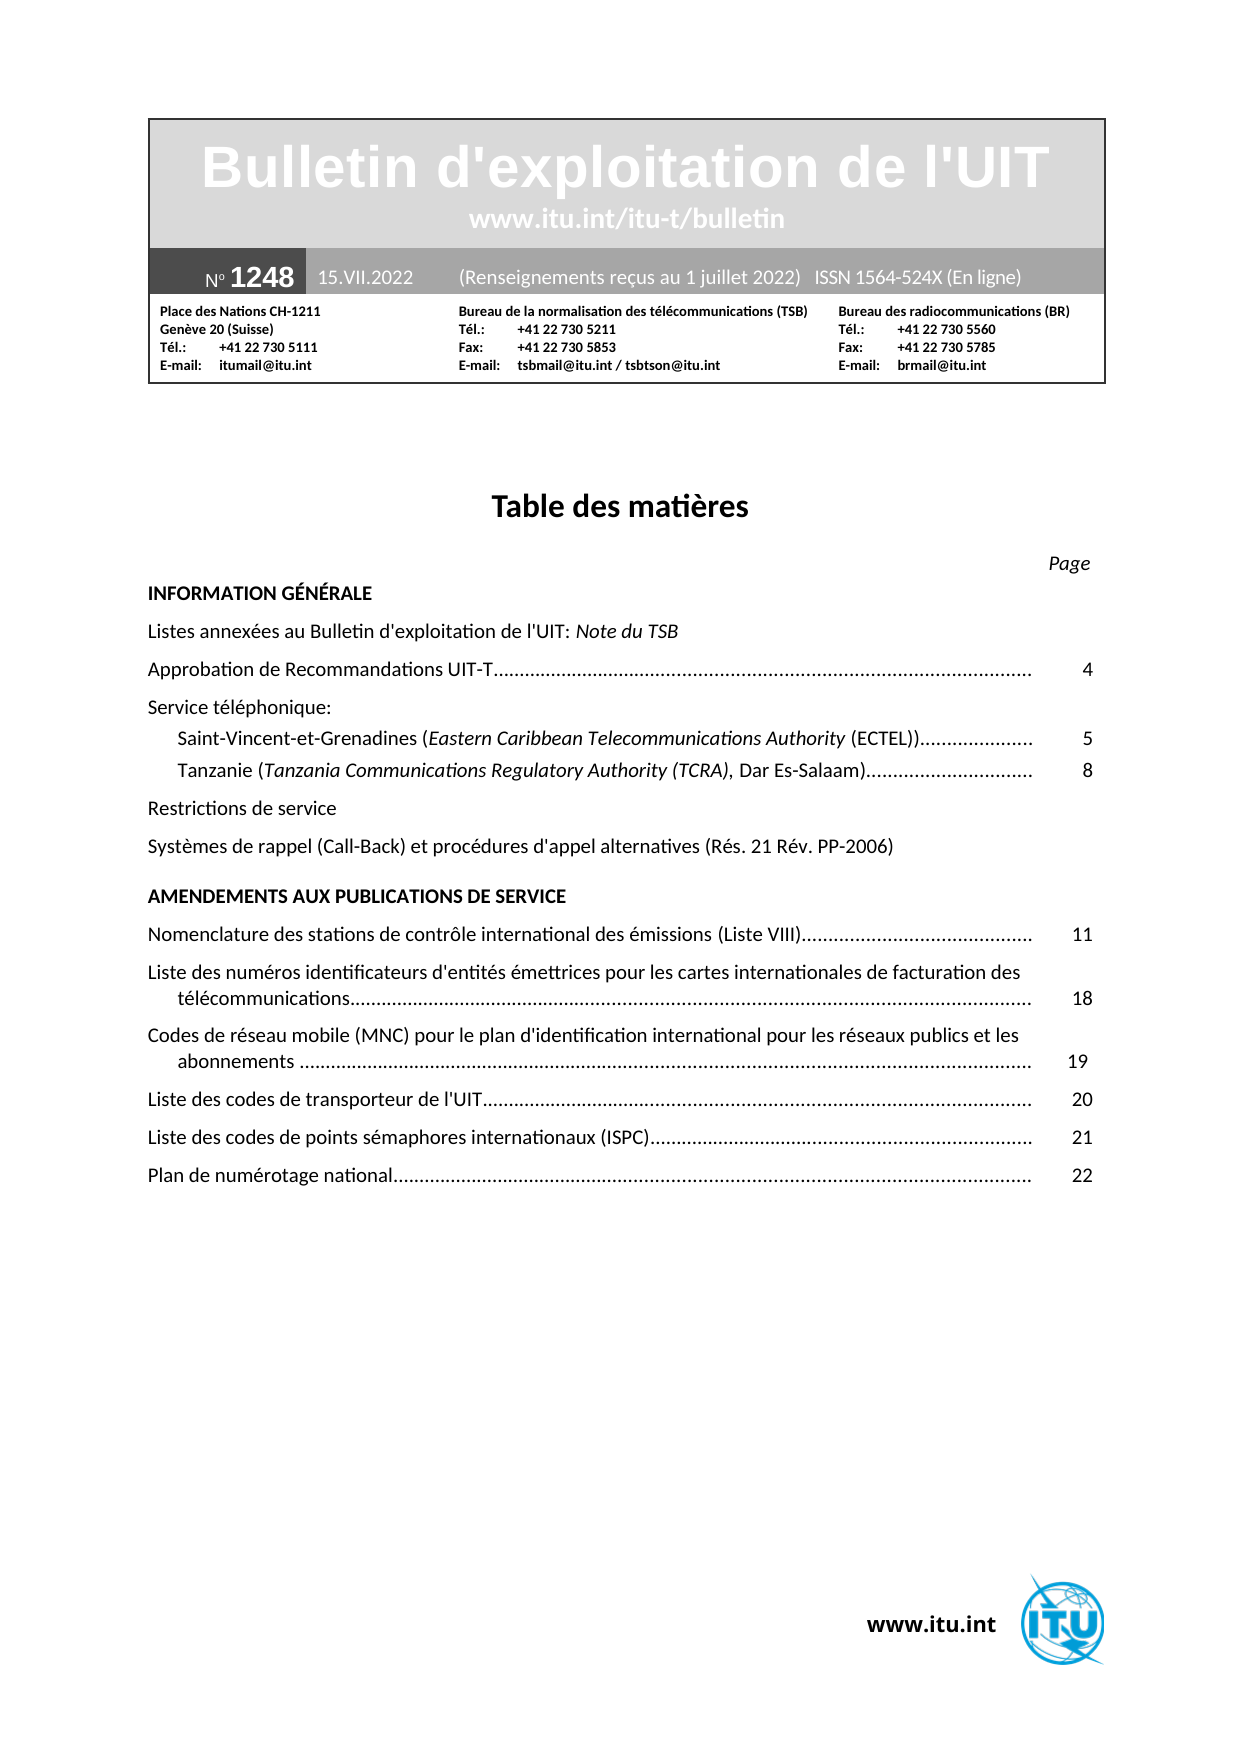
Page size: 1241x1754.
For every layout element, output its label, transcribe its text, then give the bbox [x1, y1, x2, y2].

text Restrictions de service 10 [148, 795, 1092, 821]
text INFORMATION GÉNÉRALE [148, 580, 1092, 606]
table_cell No 1248 [150, 248, 306, 294]
text Tanzanie (Tanzania Communications Regulatory Authority (TCRA), Dar Es-Salaam) 8 [177, 757, 1092, 783]
picture [1072, 1636, 1104, 1665]
text Page [148, 551, 1092, 576]
table_header Bulletin d'exploitation de l'UIT www.itu.int/itu-t/bulletin [150, 120, 1104, 248]
table_cell Place des Nations CH-1211 Genève 20 (Suisse) Tél.: +41 22 730 5111 E-mail: itumail@itu.int [150, 294, 447, 382]
text Service téléphonique: [148, 694, 1092, 719]
table_cell 15.VII.2022 [306, 248, 447, 294]
text Approbation de Recommandations UIT-T 4 [148, 656, 1092, 681]
text Liste des codes de points sémaphores internationaux (ISPC) 21 [148, 1124, 1092, 1149]
picture [1021, 1573, 1104, 1614]
text Listes annexées au Bulletin d'exploitation de l'UIT: Note du TSB 3 [148, 618, 1092, 643]
text Saint-Vincent-et-Grenadines (Eastern Caribbean Telecommunications Authority (ECTEL)) 5 [177, 726, 1092, 751]
text Plan de numérotage national 22 [148, 1162, 1092, 1187]
text AMENDEMENTS AUX PUBLICATIONS DE SERVICE [148, 883, 1092, 909]
subtitle Table des matières [148, 485, 1092, 526]
picture [1025, 1586, 1101, 1661]
text Liste des codes de transporteur de l'UIT 20 [148, 1086, 1092, 1111]
table_cell Bureau de la normalisation des télécommunications (TSB) Tél.: +41 22 730 5211 Fax: +41 22 730 5853 E-mail: tsbmail@itu.int / tsbtson@itu.int [447, 294, 827, 382]
text Nomenclature des stations de contrôle international des émissions (Liste VIII) 11 [148, 921, 1092, 947]
picture [1021, 1633, 1053, 1665]
table_cell Bureau des radiocommunications (BR) Tél.: +41 22 730 5560 Fax: +41 22 730 5785 E-mail: brmail@itu.int [827, 294, 1104, 382]
text Liste des numéros identificateurs d'entités émettrices pour les cartes internationales de facturation des télécommunications 18 [148, 959, 1092, 1010]
text Systèmes de rappel (Call-Back) et procédures d'appel alternatives (Rés. 21 Rév. PP-2006) 10 [148, 833, 1092, 858]
text Codes de réseau mobile (MNC) pour le plan d'identification international pour les réseaux publics et les abonnements 19 [148, 1023, 1092, 1073]
table_cell (Renseignements reçus au 1 juillet 2022) ISSN 1564-524X (En ligne) [447, 248, 1104, 294]
